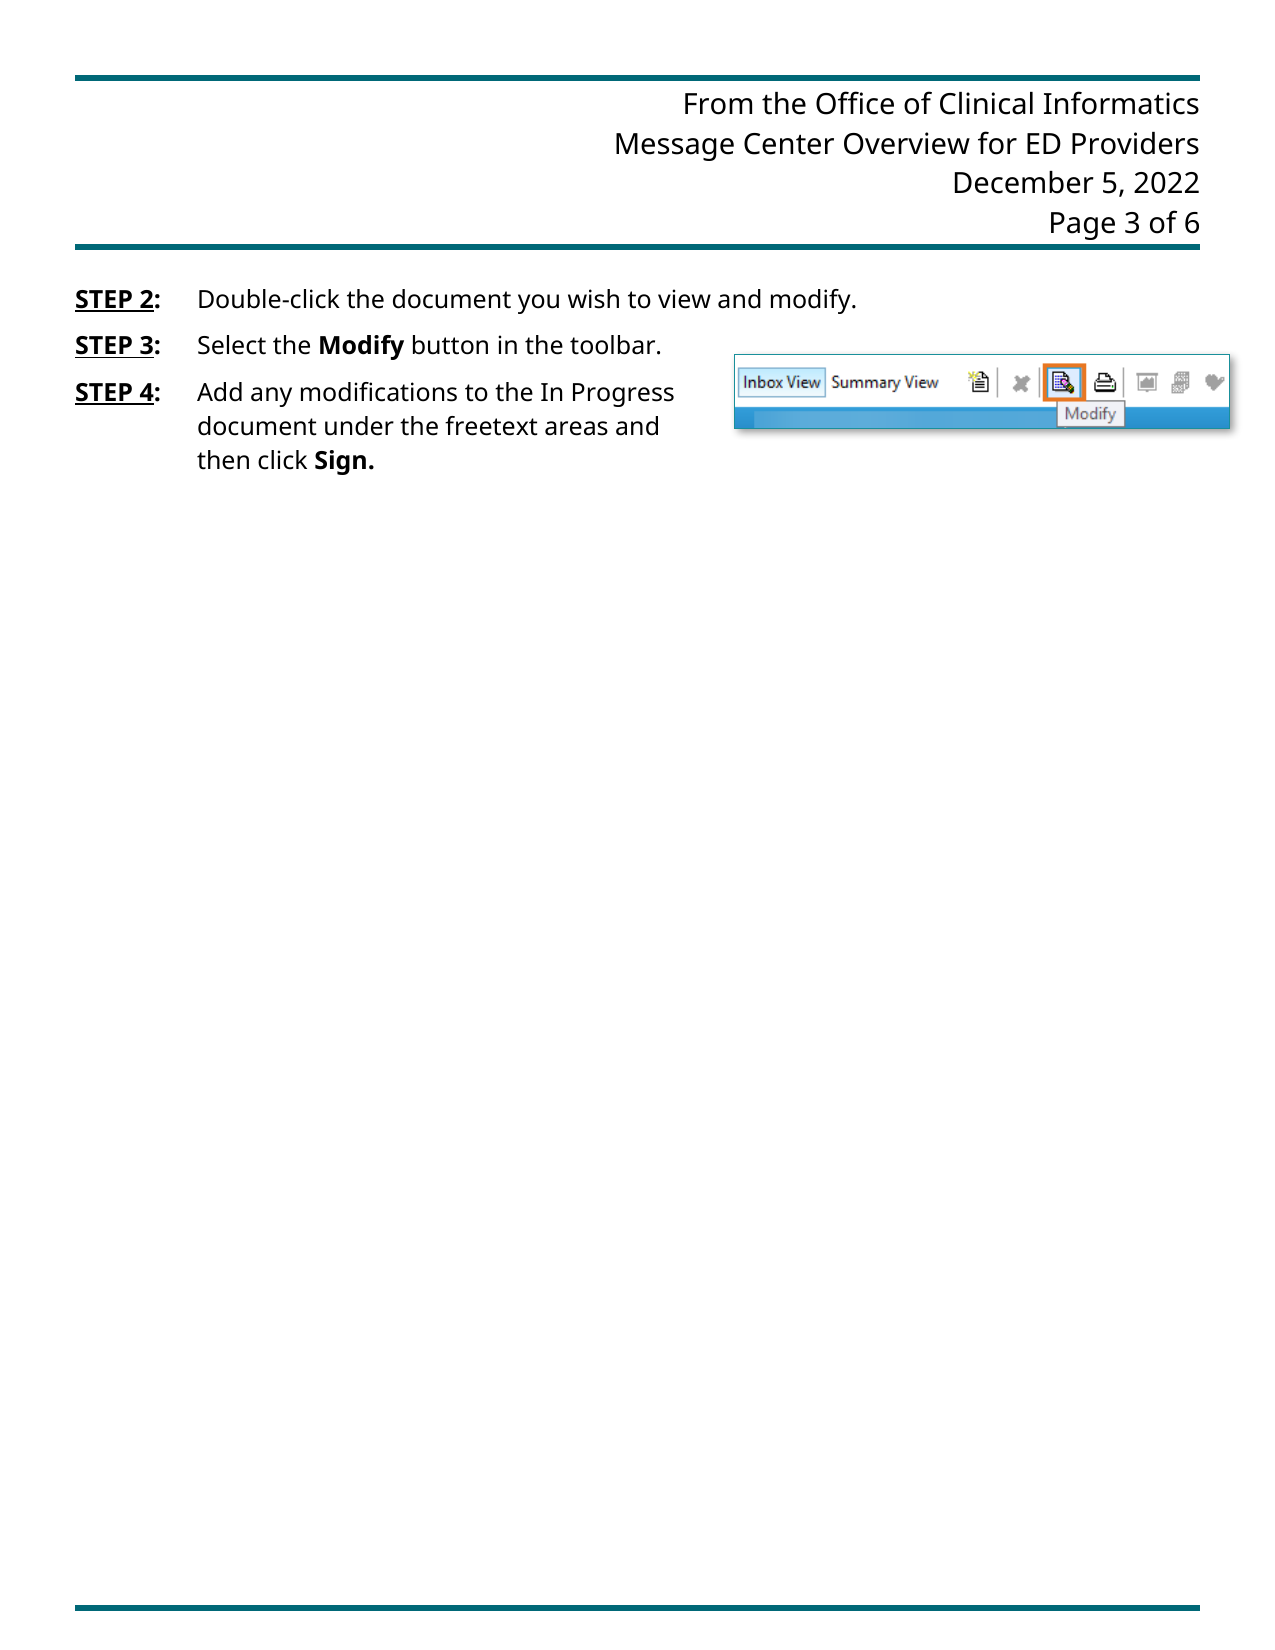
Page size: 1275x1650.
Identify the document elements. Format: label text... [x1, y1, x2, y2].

text STEP 2: Double-click the document you wish to view and modify. [75, 281, 1200, 315]
text STEP 3: Select the Modify button in the toolbar. [75, 328, 1200, 362]
picture [735, 355, 1229, 428]
text STEP 4: Add any modifications to the In Progress document under the freetext areas and then click Sign. [75, 374, 1200, 477]
